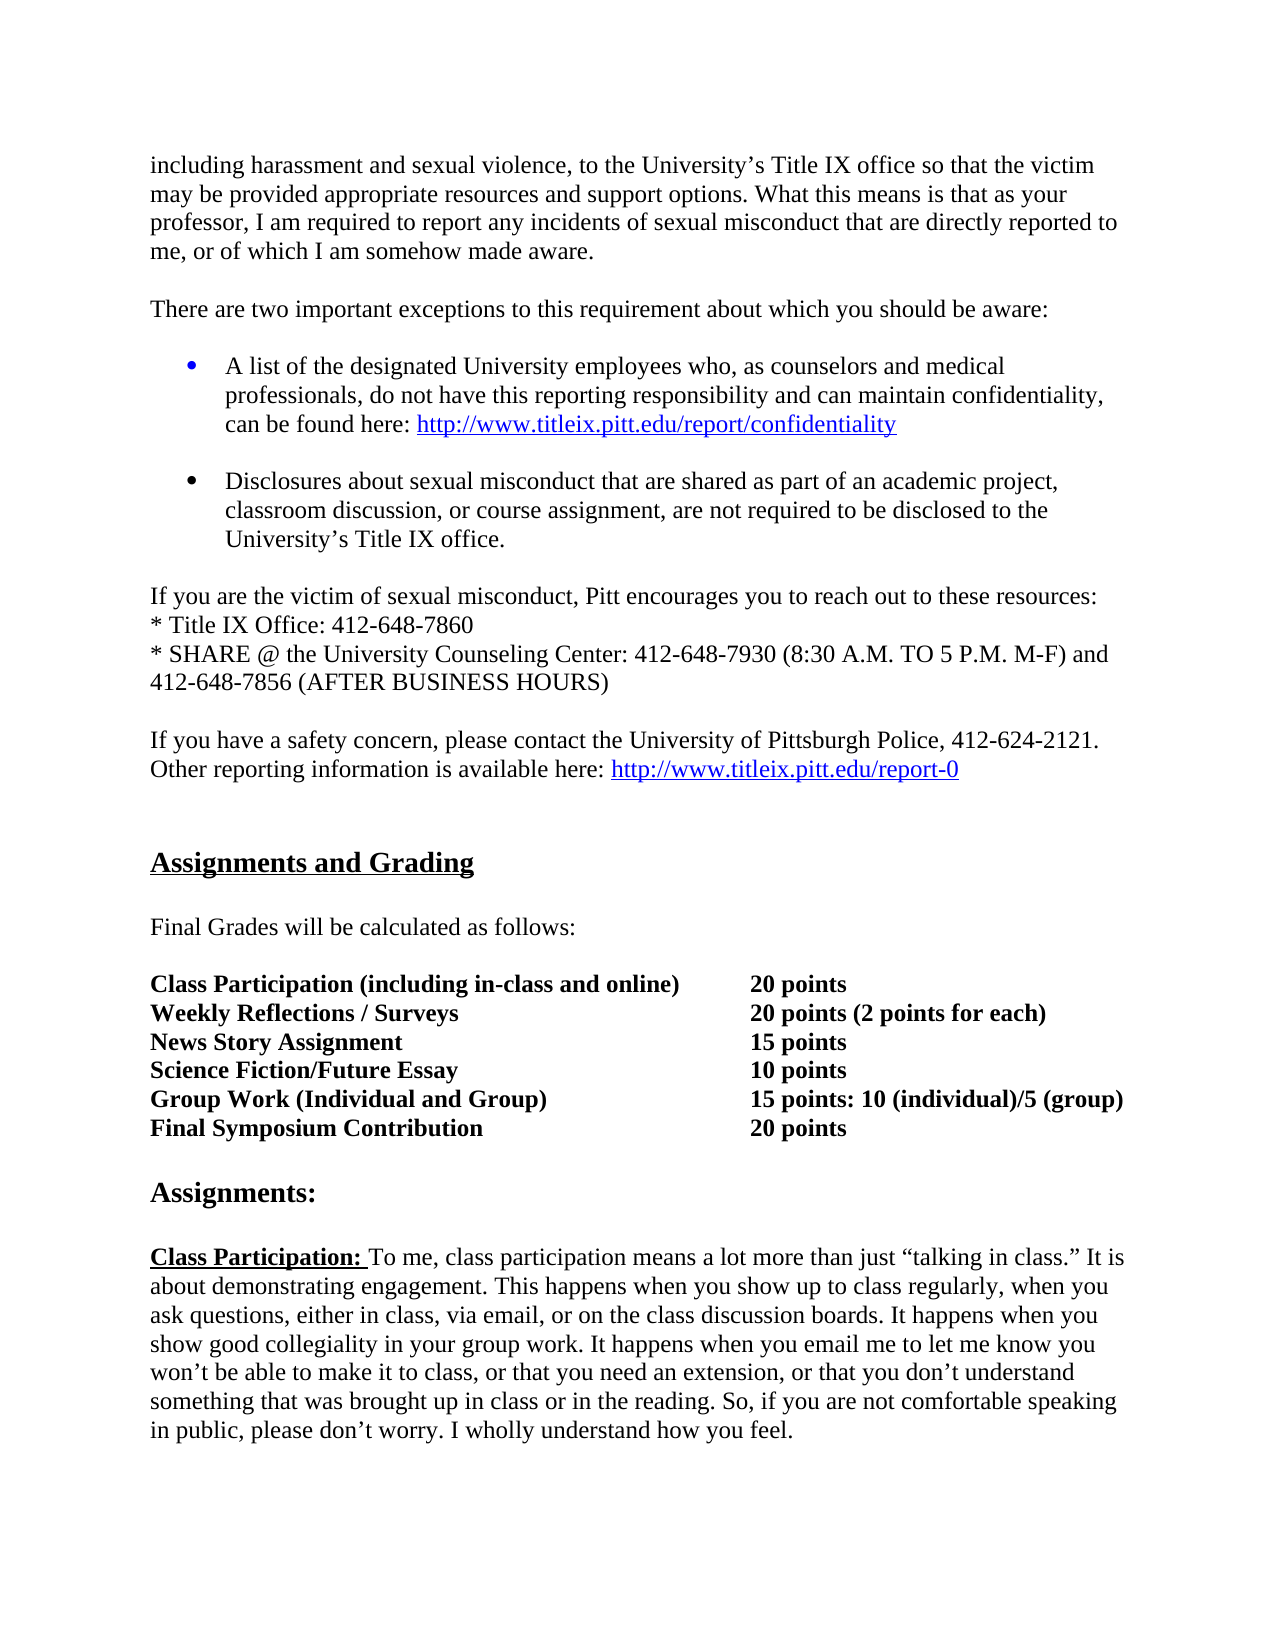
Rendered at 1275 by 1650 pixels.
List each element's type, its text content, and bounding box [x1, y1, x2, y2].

text Class Participation: To me, class participation means a lot more than just “talking in class.” It is about demonstrating engagement. This happens when you show up to class regularly, when you ask questions, either in class, via email, or on the class discussion boards. It happens when you show good collegiality in your group work. It happens when you email me to let me know you won’t be able to make it to class, or that you need an extension, or that you don’t understand something that was brought up in class or in the reading. So, if you are not comfortable speaking in public, please don’t worry. I wholly understand how you feel. [150, 1242, 1125, 1444]
text Assignments: [150, 1175, 1125, 1209]
text Final Grades will be calculated as follows: [150, 912, 1125, 941]
text Class Participation (including in-class and online) 20 points [150, 969, 1125, 998]
text News Story Assignment 15 points [150, 1027, 1125, 1056]
text Final Symposium Contribution 20 points [150, 1113, 1125, 1142]
text * Title IX Office: 412-648-7860 [150, 610, 1125, 639]
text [150, 150, 1125, 265]
text Science Fiction/Future Essay 10 points [150, 1056, 1125, 1084]
text Assignments and Grading [150, 845, 1125, 878]
text * SHARE @ the University Counseling Center: 412-648-7930 (8:30 A.M. TO 5 P.M. M-F) and 412-648-7856 (AFTER BUSINESS HOURS) [150, 639, 1125, 696]
text Weekly Reflections / Surveys 20 points (2 points for each) [150, 998, 1125, 1027]
text There are two important exceptions to this requirement about which you should be aware: [150, 294, 1125, 322]
text If you are the victim of sexual misconduct, Pitt encourages you to reach out to these resources: [150, 581, 1125, 610]
list Disclosures about sexual misconduct that are shared as part of an academic project, classroom discussion, or course assignment, are not required to be disclosed to the University’s Title IX office. [187, 466, 1125, 552]
text If you have a safety concern, please contact the University of Pittsburgh Police, 412-624-2121. Other reporting information is available here: http://www.titleix.pitt.edu/report-0 [150, 725, 1125, 782]
text Group Work (Individual and Group) 15 points: 10 (individual)/5 (group) [150, 1084, 1125, 1113]
list A list of the designated University employees who, as counselors and medical professionals, do not have this reporting responsibility and can maintain confidentiality, can be found here: http://www.titleix.pitt.edu/report/confidentiality [187, 351, 1125, 437]
